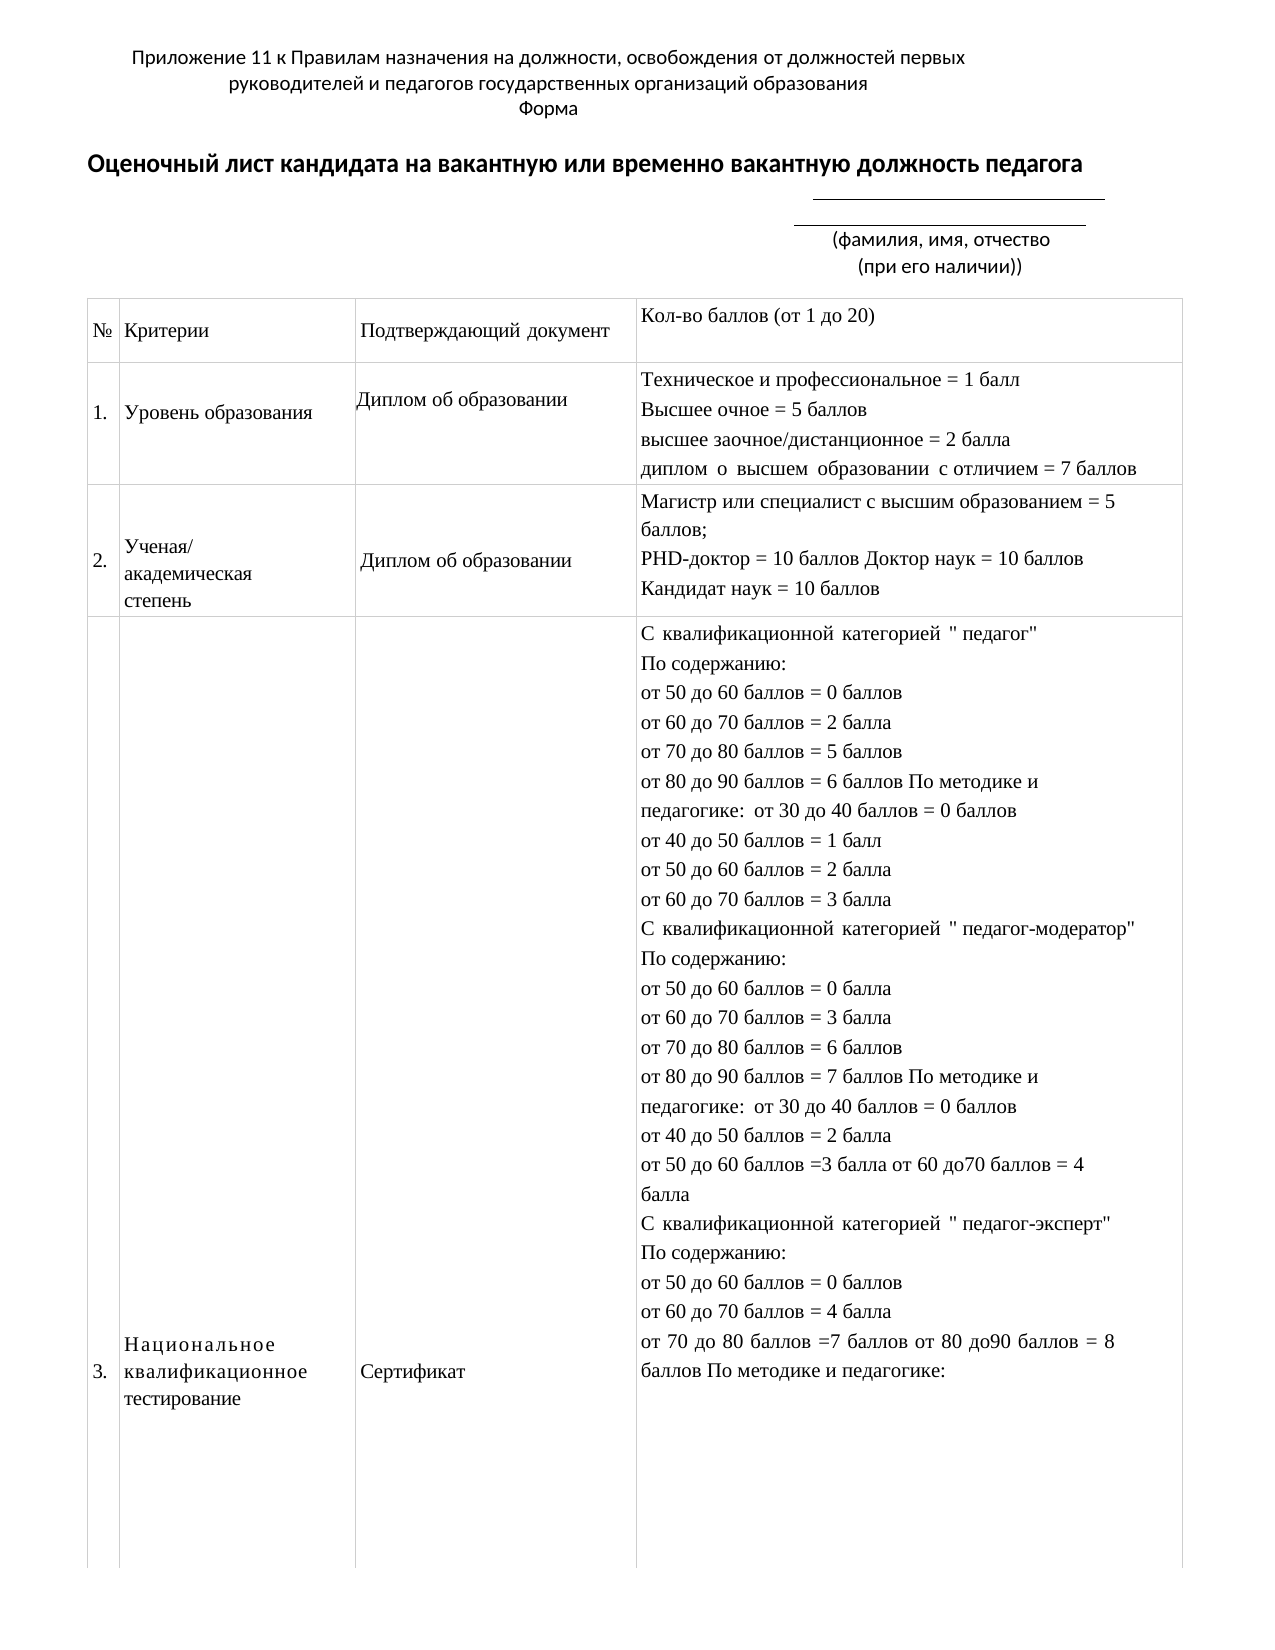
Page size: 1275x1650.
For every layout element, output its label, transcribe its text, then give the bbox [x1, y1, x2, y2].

table_cell Диплом об образовании [356, 485, 636, 616]
table_cell Национальное квалификационное тестирование [120, 617, 355, 1568]
table_cell Уровень образования [120, 363, 355, 484]
text Форма [90, 95, 1007, 121]
table_header Критерии [120, 299, 355, 362]
table_cell Ученая/ академическая степень [120, 485, 355, 616]
table_cell 2. [88, 485, 119, 616]
table_header № [88, 299, 119, 362]
text (фамилия, имя, отчество (при его наличии)) [832, 226, 1052, 279]
table_cell Техническое и профессиональное = 1 балл Высшее очное = 5 баллов высшее заочное/дистанционное = 2 балла диплом о высшем образовании с отличием = 7 баллов [637, 363, 1182, 484]
table_cell Диплом об образовании [356, 363, 636, 484]
table_header Подтверждающий документ [356, 299, 636, 362]
text Приложение 11 к Правилам назначения на должности, освобождения от должностей первых руководителей и педагогов государственных организаций образования [90, 44, 1007, 95]
text Оценочный лист кандидата на вакантную или временно вакантную должность педагога [87, 146, 1198, 179]
table_cell 1. [88, 363, 119, 484]
table_cell 3. [88, 617, 119, 1568]
table_header Кол-во баллов (от 1 до 20) [637, 299, 1182, 362]
table_cell Магистр или специалист с высшим образованием = 5 баллов; PHD-доктор = 10 баллов Доктор наук = 10 баллов Кандидат наук = 10 баллов [637, 485, 1182, 616]
table_cell С квалификационной категорией " педагог" По содержанию: от 50 до 60 баллов = 0 баллов от 60 до 70 баллов = 2 балла от 70 до 80 баллов = 5 баллов от 80 до 90 баллов = 6 баллов По методике и педагогике: от 30 до 40 баллов = 0 баллов от 40 до 50 баллов = 1 балл от 50 до 60 баллов = 2 балла от 60 до 70 баллов = 3 балла С квалификационной категорией " педагог-модератор" По содержанию: от 50 до 60 баллов = 0 балла от 60 до 70 баллов = 3 балла от 70 до 80 баллов = 6 баллов от 80 до 90 баллов = 7 баллов По методике и педагогике: от 30 до 40 баллов = 0 баллов от 40 до 50 баллов = 2 балла от 50 до 60 баллов =3 балла от 60 до70 баллов = 4 балла С квалификационной категорией " педагог-эксперт" По содержанию: от 50 до 60 баллов = 0 баллов от 60 до 70 баллов = 4 балла от 70 до 80 баллов =7 баллов от 80 до90 баллов = 8 баллов По методике и педагогике: [637, 617, 1182, 1568]
table_cell Сертификат [356, 617, 636, 1568]
